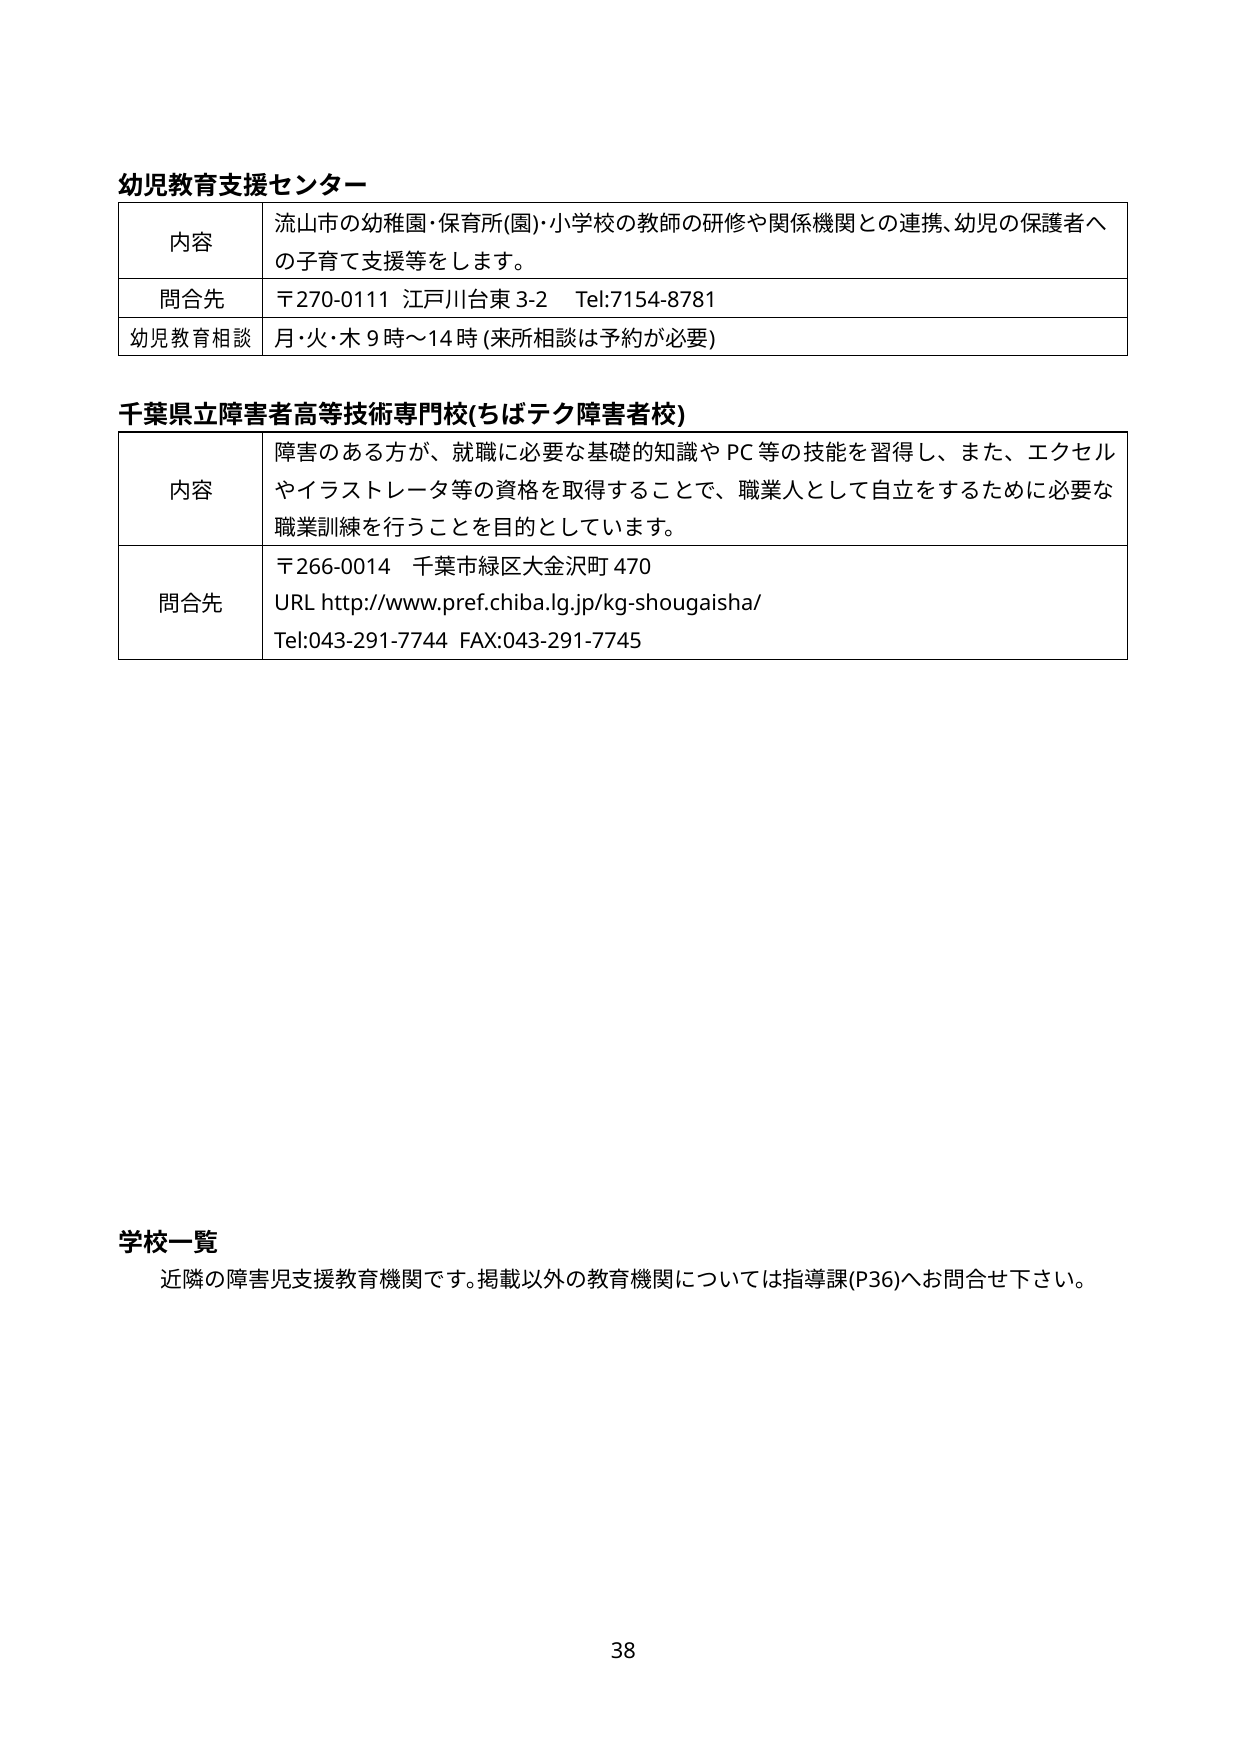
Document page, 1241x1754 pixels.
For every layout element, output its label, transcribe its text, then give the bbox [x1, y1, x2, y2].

table_cell 問合先 [119, 279, 262, 317]
table_cell 幼児教育相談 [119, 318, 262, 355]
table_header 内容 [119, 203, 262, 278]
table_cell 問合先 [119, 546, 262, 658]
table_header 内容 [119, 433, 262, 545]
text 千葉県立障害者高等技術専門校(ちばテク障害者校) [118, 394, 1128, 431]
text 近隣の障害児支援教育機関です｡掲載以外の教育機関については指導課(P36)へお問合せ下さい｡ [118, 1259, 1128, 1297]
table_header 流山市の幼稚園･保育所(園)･小学校の教師の研修や関係機関との連携､幼児の保護者への子育て支援等をします｡ [263, 203, 1127, 278]
table_header 障害のある方が、就職に必要な基礎的知識やPC等の技能を習得し、また、エクセルやイラストレータ等の資格を取得することで、職業人として自立をするために必要な職業訓練を行うことを目的としています。 [263, 433, 1127, 545]
table_cell 〒270-0111 江戸川台東3-2 Tel:7154-8781 [263, 279, 1127, 317]
text 幼児教育支援センター [118, 165, 1128, 202]
table_cell 〒266-0014 千葉市緑区大金沢町470 URL http://www.pref.chiba.lg.jp/kg-shougaisha/ Tel:043-291-7744 FAX:043-291-7745 [263, 546, 1127, 658]
text 学校一覧 [118, 1222, 1128, 1259]
table_cell 月･火･木 9時～14時 (来所相談は予約が必要) [263, 318, 1127, 355]
